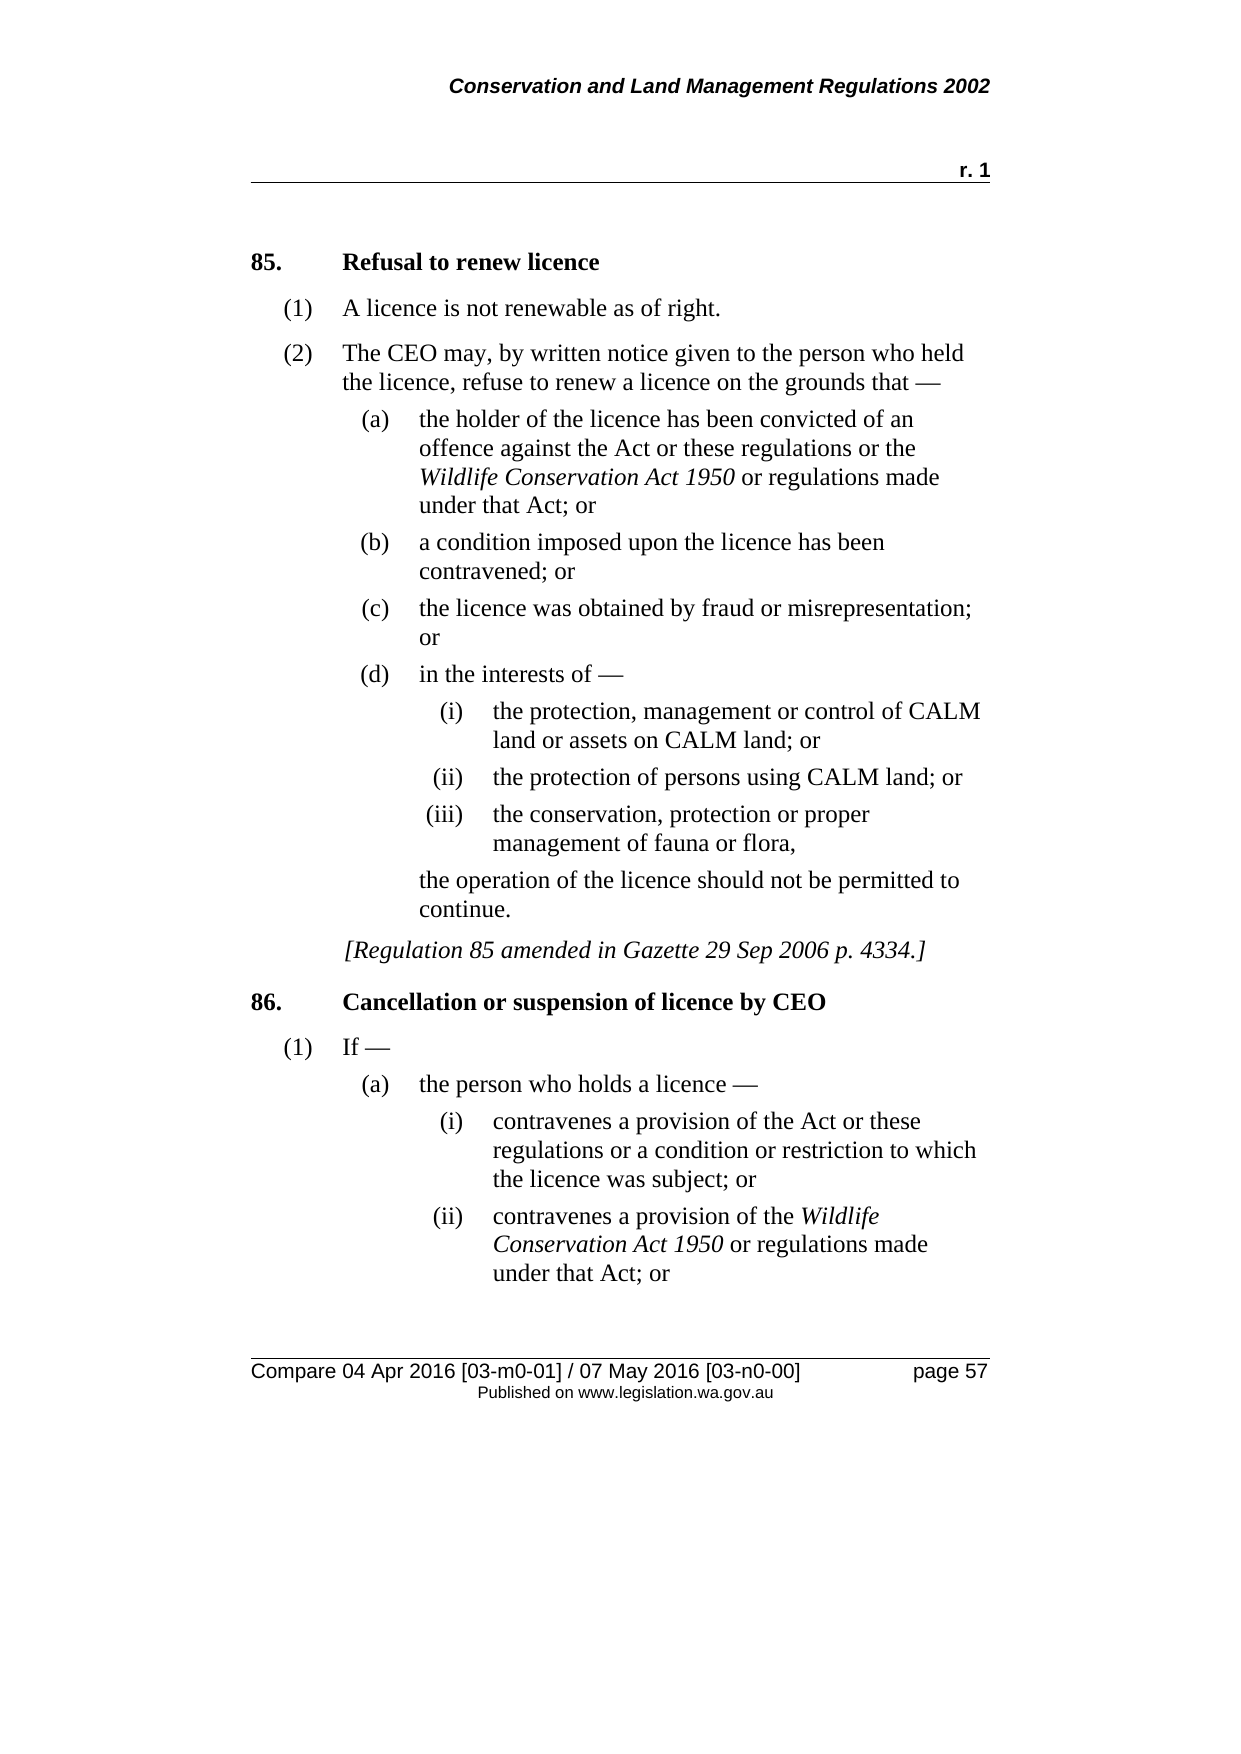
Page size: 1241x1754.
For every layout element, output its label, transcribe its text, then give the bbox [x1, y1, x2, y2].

text [Regulation 85 amended in Gazette 29 Sep 2006 p. 4334.] [251, 935, 990, 964]
text (i) contravenes a provision of the Act or these regulations or a condition or restriction to which the licence was subject; or [251, 1106, 990, 1192]
text (2) The CEO may, by written notice given to the person who held the licence, refuse to renew a licence on the grounds that — [251, 338, 990, 396]
text (ii) contravenes a provision of the Wildlife Conservation Act 1950 or regulations made under that Act; or [251, 1201, 990, 1287]
text (a) the person who holds a licence — [251, 1069, 990, 1098]
text (d) in the interests of — [251, 659, 990, 688]
text (1) A licence is not renewable as of right. [251, 293, 990, 322]
text (b) a condition imposed upon the licence has been contravened; or [251, 527, 990, 585]
text the operation of the licence should not be permitted to continue. [251, 865, 990, 922]
text (i) the protection, management or control of CALM land or assets on CALM land; or [251, 696, 990, 754]
text (1) If — [251, 1032, 990, 1061]
text (ii) the protection of persons using CALM land; or [251, 762, 990, 791]
text (a) the holder of the licence has been convicted of an offence against the Act or these regulations or the Wildlife Conservation Act 1950 or regulations made under that Act; or [251, 404, 990, 519]
subtitle 86. Cancellation or suspension of licence by CEO [251, 987, 990, 1015]
subtitle 85. Refusal to renew licence [251, 247, 990, 276]
text (iii) the conservation, protection or proper management of fauna or flora, [251, 799, 990, 857]
text (c) the licence was obtained by fraud or misrepresentation; or [251, 593, 990, 651]
